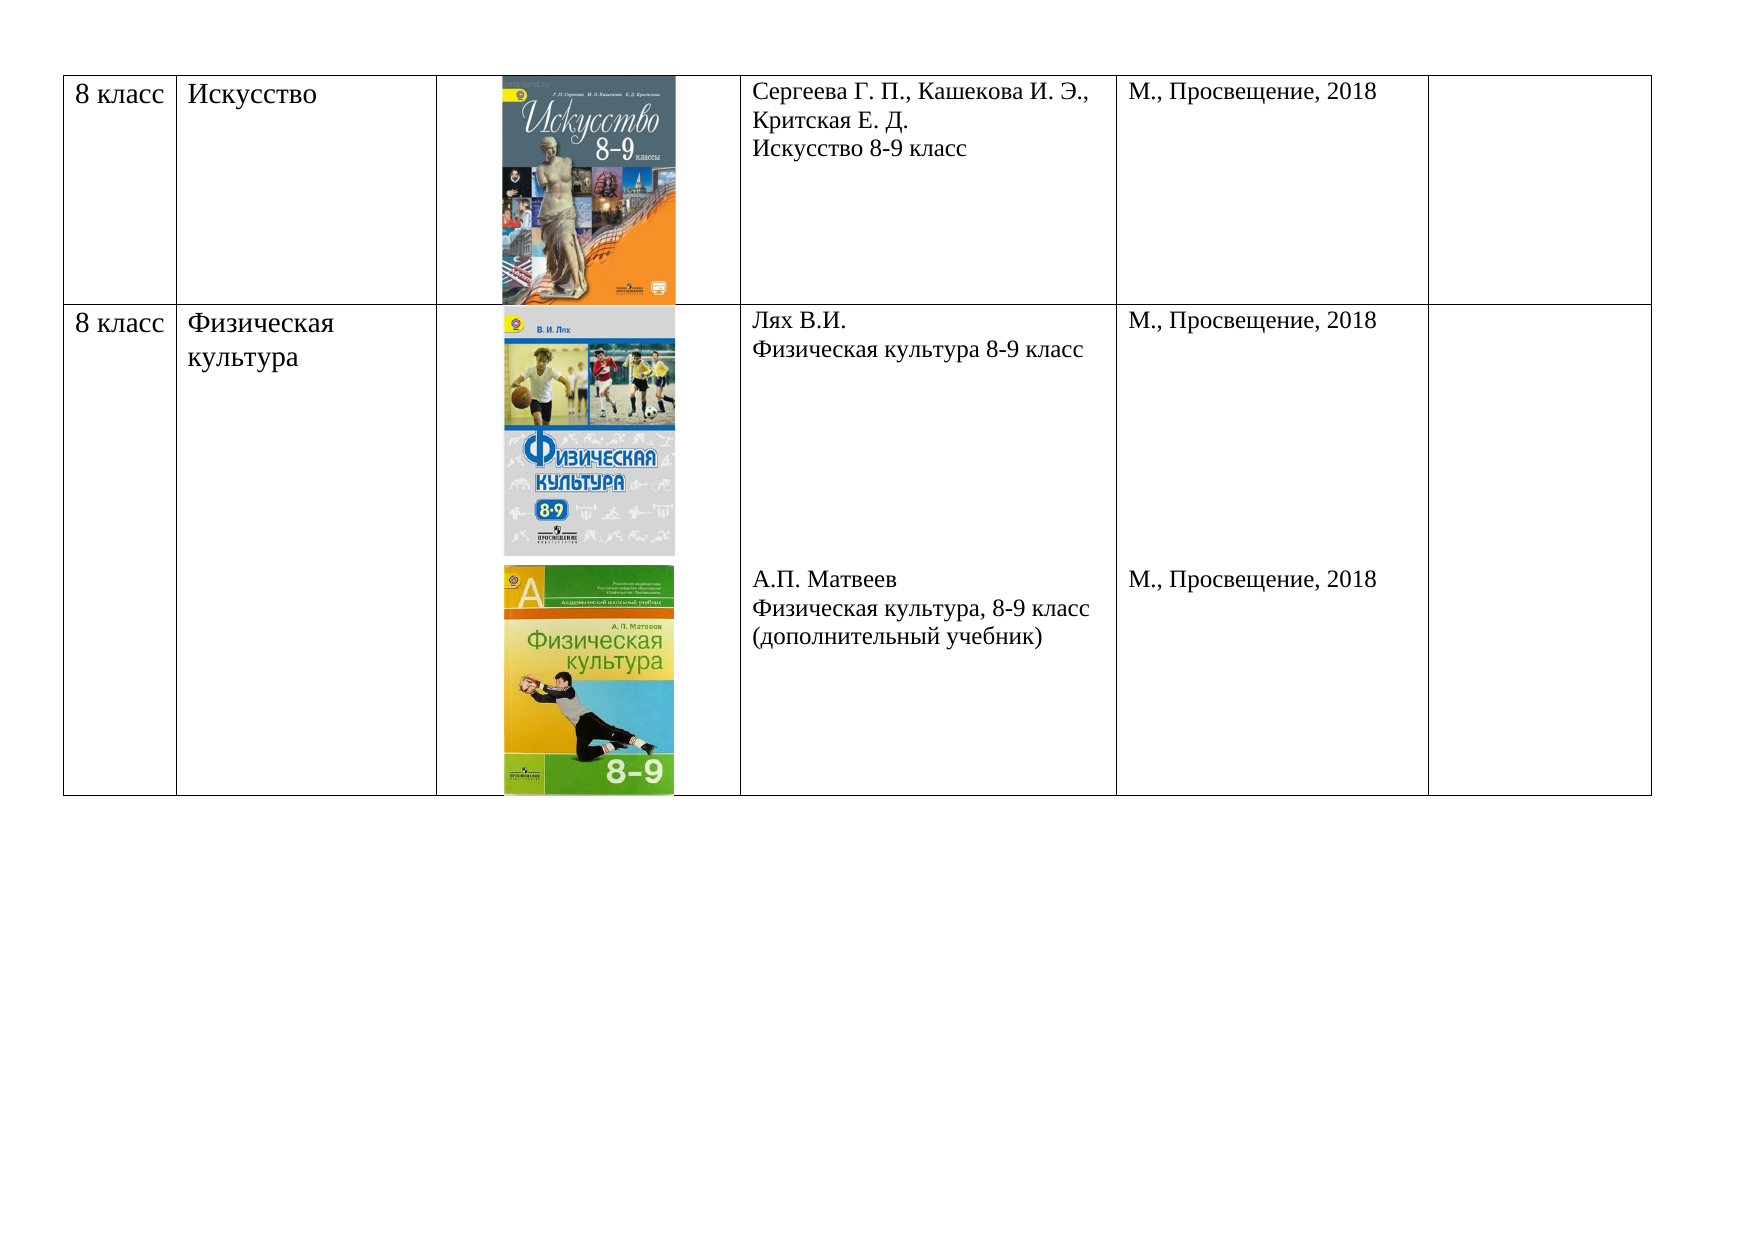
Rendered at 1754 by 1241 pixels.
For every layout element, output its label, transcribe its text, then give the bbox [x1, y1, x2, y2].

table_cell Лях В.И. Физическая культура 8-9 класс А.П. Матвеев Физическая культура, 8-9 класс (дополнительный учебник) [741, 305, 1116, 795]
table_cell 8 класс [64, 76, 176, 304]
table_cell [1429, 305, 1651, 795]
table_cell [1429, 76, 1651, 304]
table_cell Искусство [177, 76, 436, 304]
table_cell [437, 305, 740, 795]
table_cell М., Просвещение, 2018 М., Просвещение, 2018 [1117, 305, 1428, 795]
table_cell Сергеева Г. П., Кашекова И. Э., Критская Е. Д. Искусство 8-9 класс [741, 76, 1116, 304]
table_cell М., Просвещение, 2018 [1117, 76, 1428, 304]
table_cell [676, 76, 740, 304]
table_cell Физическая культура [177, 305, 436, 795]
picture [502, 76, 676, 556]
picture [504, 565, 674, 796]
table_cell [437, 76, 502, 304]
table_cell 8 класс [64, 305, 176, 795]
